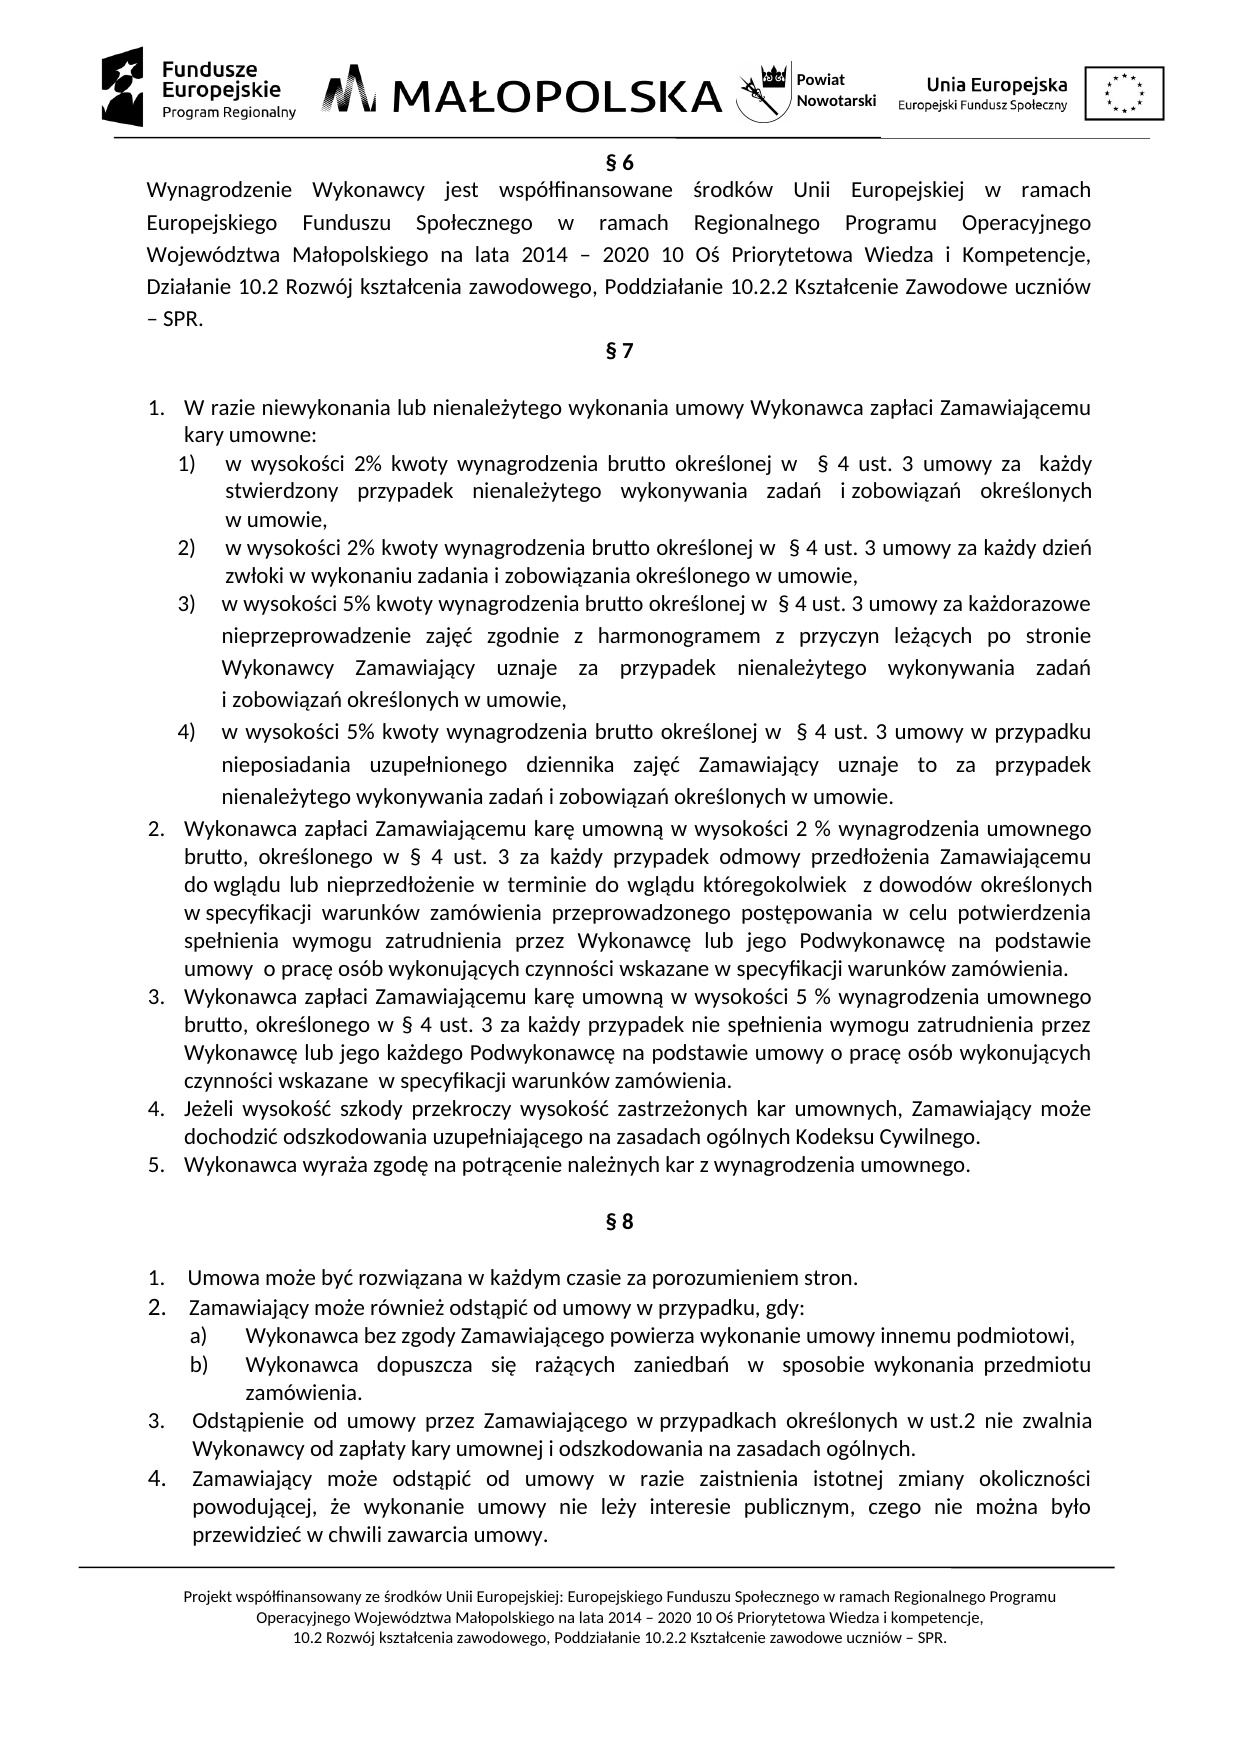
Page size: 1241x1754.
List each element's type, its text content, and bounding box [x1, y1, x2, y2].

list Wykonawca bez zgody Zamawiającego powierza wykonanie umowy innemu podmiotowi, [189, 1322, 1093, 1350]
text § 6 [146, 148, 1093, 176]
text Wynagrodzenie Wykonawcy jest współfinansowane środków Unii Europejskiej w ramach Europejskiego Funduszu Społecznego w ramach Regionalnego Programu Operacyjnego Województwa Małopolskiego na lata 2014 – 2020 10 Oś Priorytetowa Wiedza i Kompetencje, Działanie 10.2 Rozwój kształcenia zawodowego, Poddziałanie 10.2.2 Kształcenie Zawodowe uczniów – SPR. [146, 176, 1093, 332]
list Jeżeli wysokość szkody przekroczy wysokość zastrzeżonych kar umownych, Zamawiający może dochodzić odszkodowania uzupełniającego na zasadach ogólnych Kodeksu Cywilnego. [148, 1094, 1093, 1150]
list Wykonawca zapłaci Zamawiającemu karę umowną w wysokości 5 % wynagrodzenia umownego brutto, określonego w § 4 ust. 3 za każdy przypadek nie spełnienia wymogu zatrudnienia przez Wykonawcę lub jego każdego Podwykonawcę na podstawie umowy o pracę osób wykonujących czynności wskazane w specyfikacji warunków zamówienia. [148, 982, 1093, 1094]
list Wykonawca zapłaci Zamawiającemu karę umowną w wysokości 2 % wynagrodzenia umownego brutto, określonego w § 4 ust. 3 za każdy przypadek odmowy przedłożenia Zamawiającemu do wglądu lub nieprzedłożenie w terminie do wglądu któregokolwiek z dowodów określonych w specyfikacji warunków zamówienia przeprowadzonego postępowania w celu potwierdzenia spełnienia wymogu zatrudnienia przez Wykonawcę lub jego Podwykonawcę na podstawie umowy o pracę osób wykonujących czynności wskazane w specyfikacji warunków zamówienia. [148, 814, 1093, 982]
list w wysokości 5% kwoty wynagrodzenia brutto określonej w § 4 ust. 3 umowy za każdorazowe nieprzeprowadzenie zajęć zgodnie z harmonogramem z przyczyn leżących po stronie Wykonawcy Zamawiający uznaje za przypadek nienależytego wykonywania zadań i zobowiązań określonych w umowie, [177, 589, 1093, 713]
list Umowa może być rozwiązana w każdym czasie za porozumieniem stron. [148, 1263, 1091, 1291]
list Odstąpienie od umowy przez Zamawiającego w przypadkach określonych w ust.2 nie zwalnia Wykonawcy od zapłaty kary umownej i odszkodowania na zasadach ogólnych. [148, 1406, 1093, 1462]
picture [81, 26, 729, 147]
text § 7 [146, 337, 1093, 364]
list w wysokości 5% kwoty wynagrodzenia brutto określonej w § 4 ust. 3 umowy w przypadku nieposiadania uzupełnionego dziennika zajęć Zamawiający uznaje to za przypadek nienależytego wykonywania zadań i zobowiązań określonych w umowie. [177, 717, 1093, 810]
list w wysokości 2% kwoty wynagrodzenia brutto określonej w § 4 ust. 3 umowy za każdy dzień zwłoki w wykonaniu zadania i zobowiązania określonego w umowie, [177, 533, 1093, 589]
list W razie niewykonania lub nienależytego wykonania umowy Wykonawca zapłaci Zamawiającemu kary umowne: [148, 393, 1093, 449]
text § 8 [146, 1207, 1093, 1235]
list Zamawiający może odstąpić od umowy w razie zaistnienia istotnej zmiany okoliczności powodującej, że wykonanie umowy nie leży interesie publicznym, czego nie można było przewidzieć w chwili zawarcia umowy. [148, 1462, 1093, 1548]
list Wykonawca dopuszcza się rażących zaniedbań w sposobie wykonania przedmiotu zamówienia. [189, 1350, 1093, 1406]
picture [881, 48, 1182, 138]
list Zamawiający może również odstąpić od umowy w przypadku, gdy: [148, 1291, 1093, 1322]
list Wykonawca wyraża zgodę na potrącenie należnych kar z wynagrodzenia umownego. [148, 1150, 1093, 1178]
list w wysokości 2% kwoty wynagrodzenia brutto określonej w § 4 ust. 3 umowy za każdy stwierdzony przypadek nienależytego wykonywania zadań i zobowiązań określonych w umowie, [177, 449, 1093, 533]
